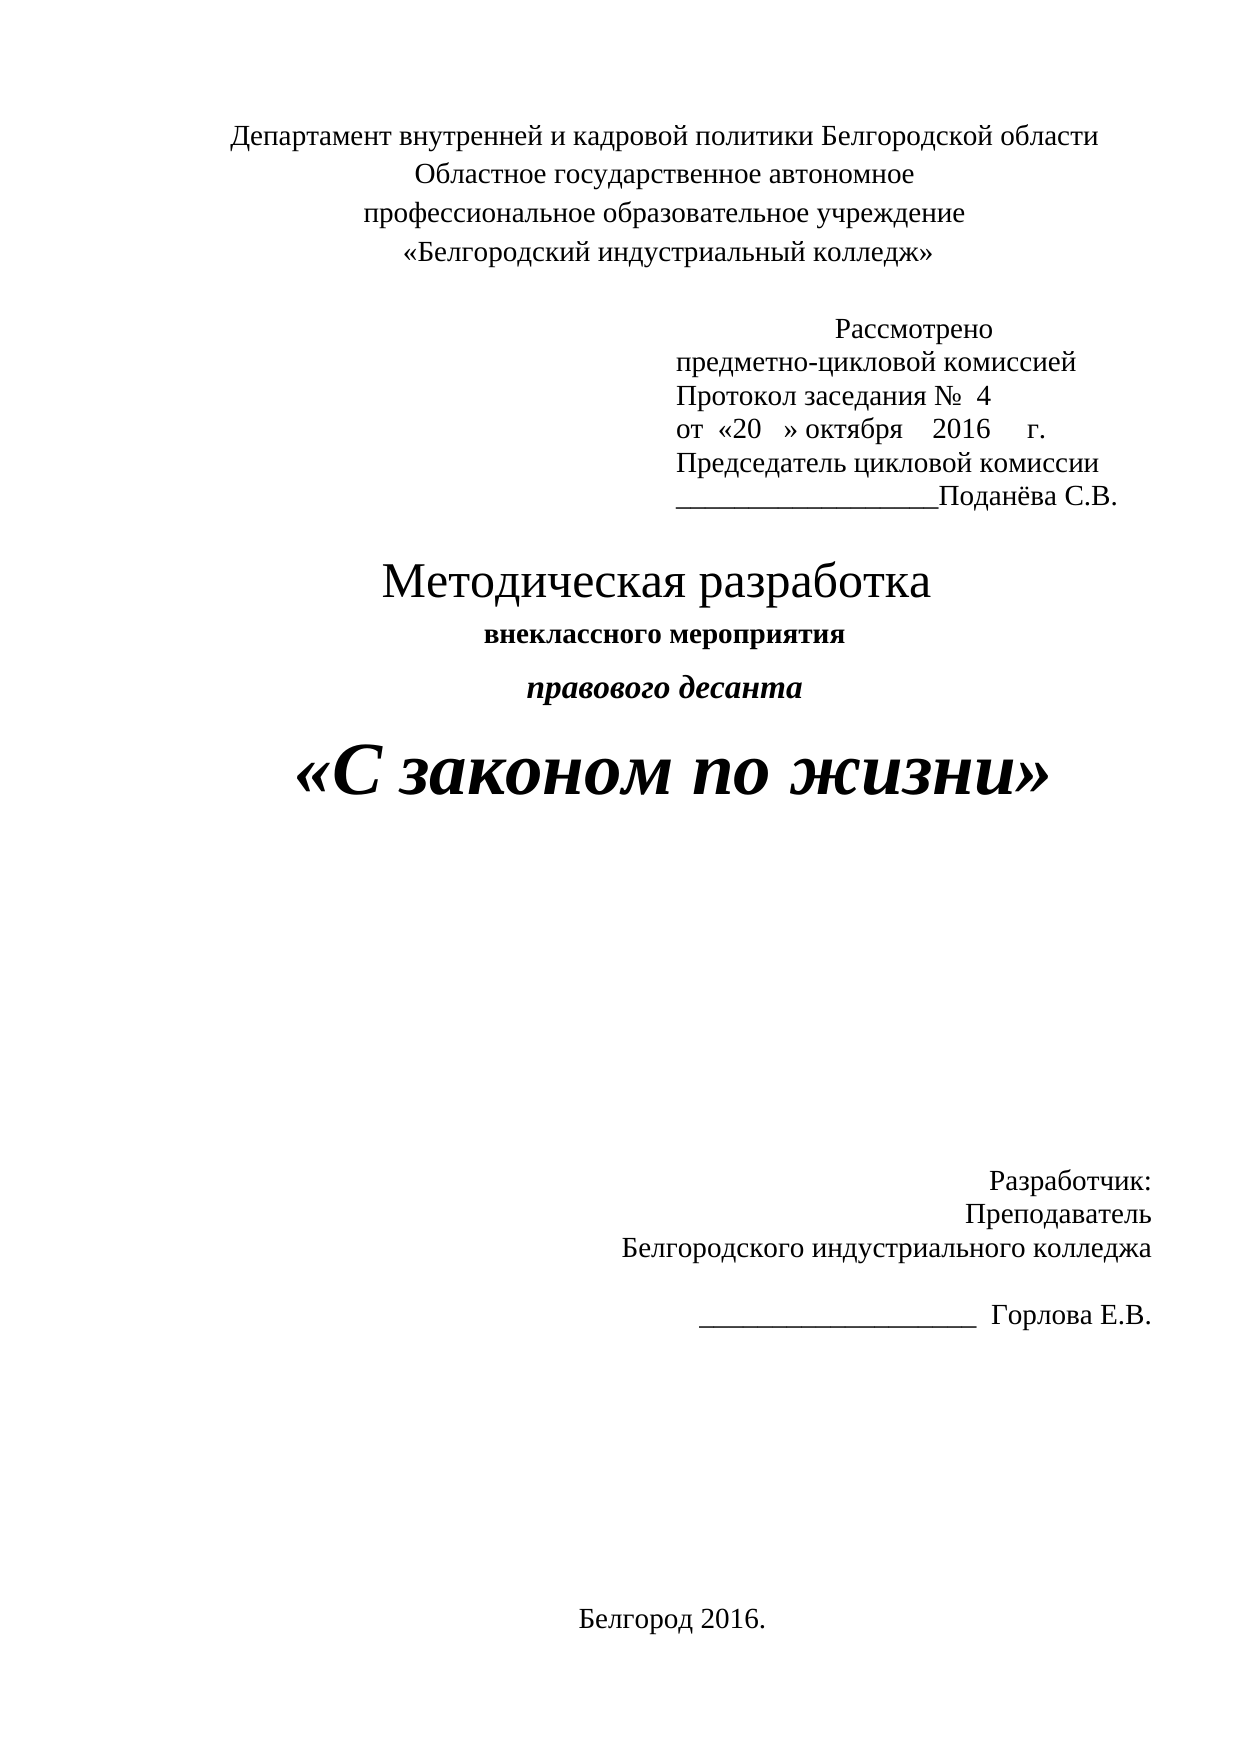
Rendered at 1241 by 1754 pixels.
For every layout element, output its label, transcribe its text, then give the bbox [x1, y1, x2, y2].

table_header Рассмотрено предметно-цикловой комиссией Протокол заседания № 4 от «20 » октября 2016 г. Председатель цикловой комиссии __________________Поданёва С.В. [665, 311, 1163, 512]
text профессиональное образовательное учреждение [177, 195, 1152, 229]
text Разработчик: [118, 1163, 1152, 1196]
text Белгород 2016. [177, 1602, 1152, 1635]
text «С законом по жизни» [177, 724, 1152, 811]
text Областное государственное автономное [177, 157, 1152, 190]
text Департамент внутренней и кадровой политики Белгородской области [177, 118, 1152, 152]
text ___________________ Горлова Е.В. [118, 1297, 1152, 1331]
text Преподаватель [118, 1196, 1152, 1230]
text «Белгородский индустриальный колледж» [177, 234, 1152, 267]
text Белгородского индустриального колледжа [118, 1230, 1152, 1263]
text внеклассного мероприятия [177, 617, 1152, 650]
text Методическая разработка [177, 551, 1152, 608]
text правового десанта [177, 667, 1152, 705]
